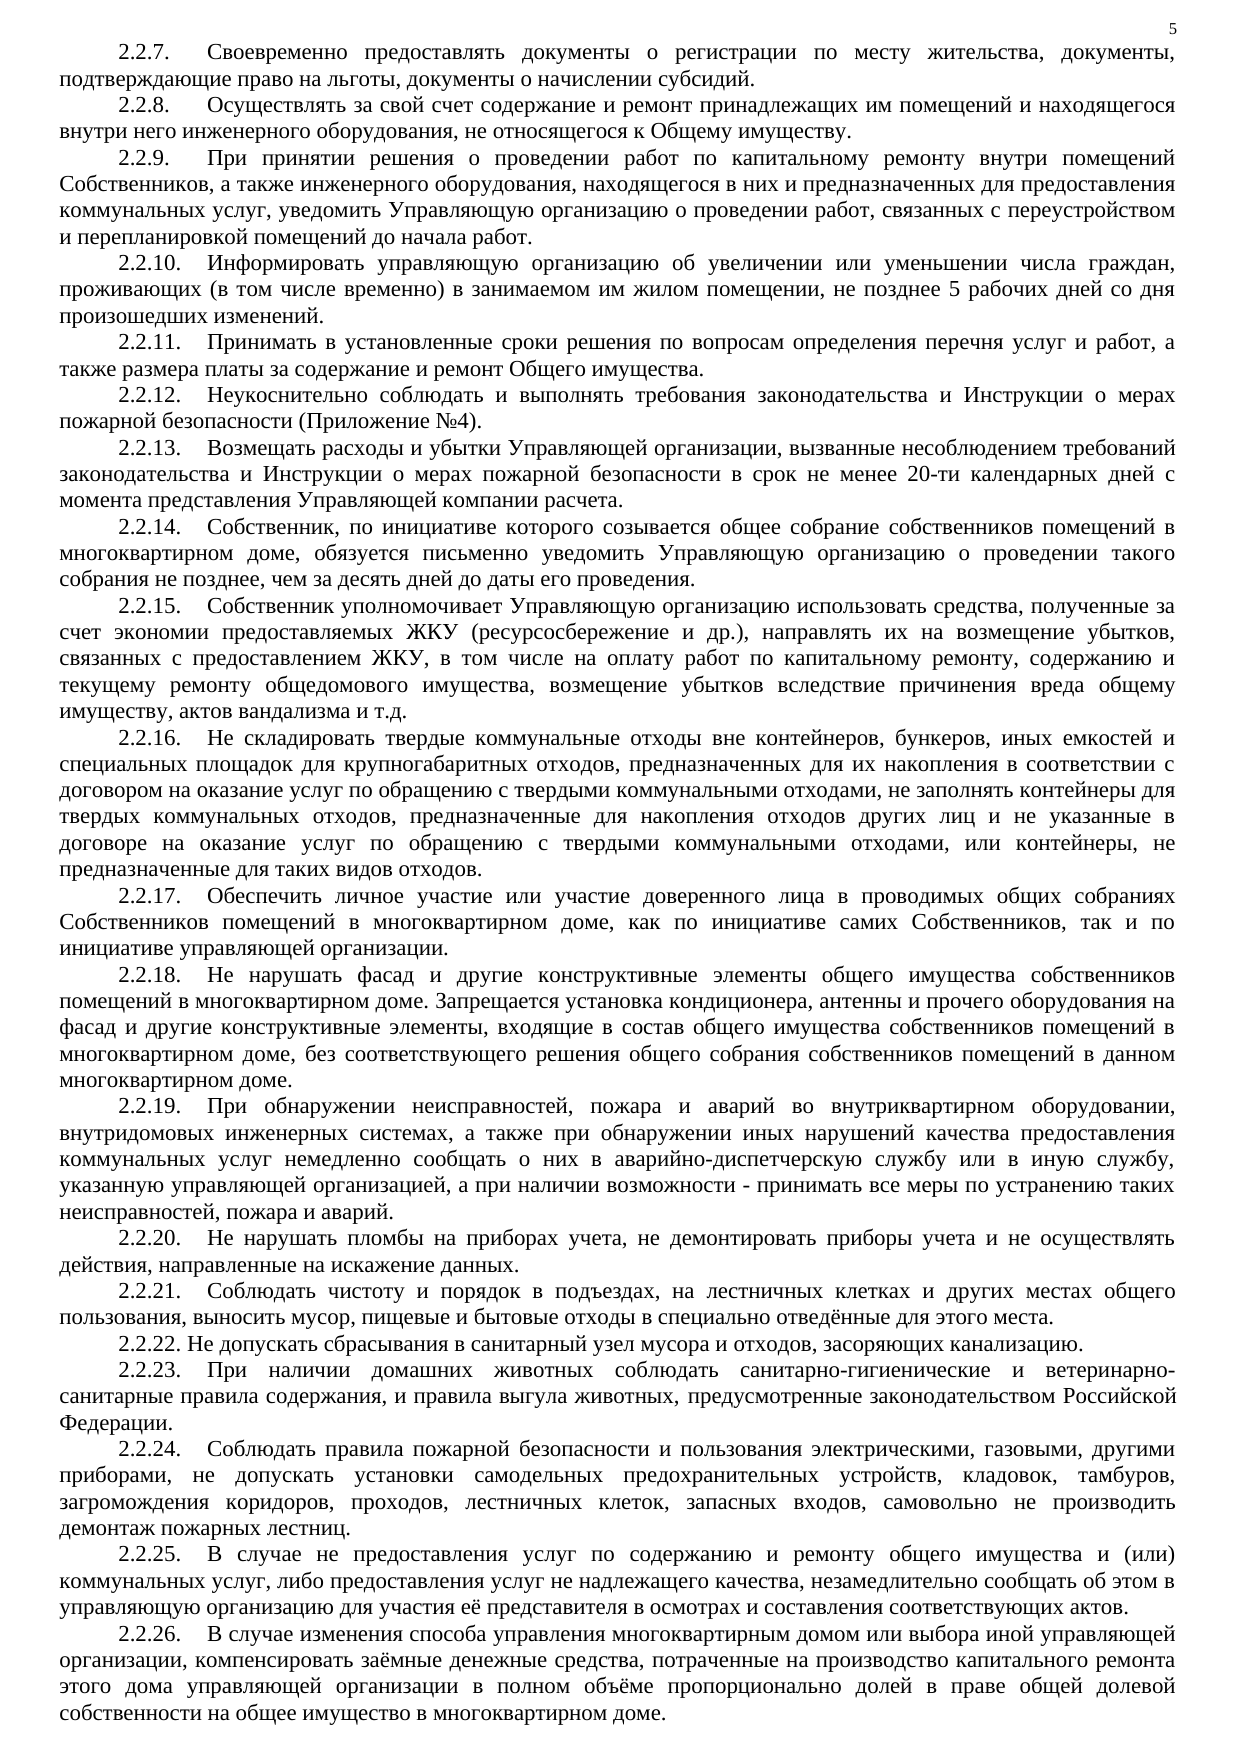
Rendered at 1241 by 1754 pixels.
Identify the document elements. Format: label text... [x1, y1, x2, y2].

text 2.2.13. Возмещать расходы и убытки Управляющей организации, вызванные несоблюдением требований законодательства и Инструкции о мерах пожарной безопасности в срок не менее 20-ти календарных дней с момента представления Управляющей компании расчета. [59, 434, 1177, 513]
text 2.2.25. В случае не предоставления услуг по содержанию и ремонту общего имущества и (или) коммунальных услуг, либо предоставления услуг не надлежащего качества, незамедлительно сообщать об этом в управляющую организацию для участия её представителя в осмотрах и составления соответствующих актов. [59, 1541, 1177, 1619]
text 2.2.24. Соблюдать правила пожарной безопасности и пользования электрическими, газовыми, другими приборами, не допускать установки самодельных предохранительных устройств, кладовок, тамбуров, загромождения коридоров, проходов, лестничных клеток, запасных входов, самовольно не производить демонтаж пожарных лестниц. [59, 1435, 1177, 1541]
text 2.2.16. Не складировать твердые коммунальные отходы вне контейнеров, бункеров, иных емкостей и специальных площадок для крупногабаритных отходов, предназначенных для их накопления в соответствии с договором на оказание услуг по обращению с твердыми коммунальными отходами, не заполнять контейнеры для твердых коммунальных отходов, предназначенные для накопления отходов других лиц и не указанные в договоре на оказание услуг по обращению с твердыми коммунальными отходами, или контейнеры, не предназначенные для таких видов отходов. [59, 723, 1177, 882]
text 2.2.10. Информировать управляющую организацию об увеличении или уменьшении числа граждан, проживающих (в том числе временно) в занимаемом им жилом помещении, не позднее 5 рабочих дней со дня произошедших изменений. [59, 249, 1177, 328]
text 2.2.20. Не нарушать пломбы на приборах учета, не демонтировать приборы учета и не осуществлять действия, направленные на искажение данных. [59, 1224, 1177, 1277]
text 2.2.8. Осуществлять за свой счет содержание и ремонт принадлежащих им помещений и находящегося внутри него инженерного оборудования, не относящегося к Общему имуществу. [59, 91, 1177, 144]
text 2.2.23. При наличии домашних животных соблюдать санитарно-гигиенические и ветеринарно-санитарные правила содержания, и правила выгула животных, предусмотренные законодательством Российской Федерации. [59, 1356, 1177, 1435]
text 2.2.21. Соблюдать чистоту и порядок в подъездах, на лестничных клетках и других местах общего пользования, выносить мусор, пищевые и бытовые отходы в специально отведённые для этого места. [59, 1277, 1177, 1330]
text 2.2.9. При принятии решения о проведении работ по капитальному ремонту внутри помещений Собственников, а также инженерного оборудования, находящегося в них и предназначенных для предоставления коммунальных услуг, уведомить Управляющую организацию о проведении работ, связанных с переустройством и перепланировкой помещений до начала работ. [59, 144, 1177, 249]
text 2.2.7. Своевременно предоставлять документы о регистрации по месту жительства, документы, подтверждающие право на льготы, документы о начислении субсидий. [59, 38, 1177, 91]
text 2.2.26. В случае изменения способа управления многоквартирным домом или выбора иной управляющей организации, компенсировать заёмные денежные средства, потраченные на производство капитального ремонта этого дома управляющей организации в полном объёме пропорционально долей в праве общей долевой собственности на общее имущество в многоквартирном доме. [59, 1619, 1177, 1725]
text 2.2.15. Собственник уполномочивает Управляющую организацию использовать средства, полученные за счет экономии предоставляемых ЖКУ (ресурсосбережение и др.), направлять их на возмещение убытков, связанных с предоставлением ЖКУ, в том числе на оплату работ по капитальному ремонту, содержанию и текущему ремонту общедомового имущества, возмещение убытков вследствие причинения вреда общему имуществу, актов вандализма и т.д. [59, 592, 1177, 723]
text 2.2.22. Не допускать сбрасывания в санитарный узел мусора и отходов, засоряющих канализацию. [59, 1330, 1177, 1356]
text 2.2.17. Обеспечить личное участие или участие доверенного лица в проводимых общих собраниях Собственников помещений в многоквартирном доме, как по инициативе самих Собственников, так и по инициативе управляющей организации. [59, 882, 1177, 961]
text 2.2.18. Не нарушать фасад и другие конструктивные элементы общего имущества собственников помещений в многоквартирном доме. Запрещается установка кондиционера, антенны и прочего оборудования на фасад и другие конструктивные элементы, входящие в состав общего имущества собственников помещений в многоквартирном доме, без соответствующего решения общего собрания собственников помещений в данном многоквартирном доме. [59, 961, 1177, 1092]
text 2.2.11. Принимать в установленные сроки решения по вопросам определения перечня услуг и работ, а также размера платы за содержание и ремонт Общего имущества. [59, 328, 1177, 381]
text 2.2.12. Неукоснительно соблюдать и выполнять требования законодательства и Инструкции о мерах пожарной безопасности (Приложение №4). [59, 381, 1177, 434]
text 2.2.19. При обнаружении неисправностей, пожара и аварий во внутриквартирном оборудовании, внутридомовых инженерных системах, а также при обнаружении иных нарушений качества предоставления коммунальных услуг немедленно сообщать о них в аварийно-диспетчерскую службу или в иную службу, указанную управляющей организацией, а при наличии возможности - принимать все меры по устранению таких неисправностей, пожара и аварий. [59, 1092, 1177, 1224]
text 2.2.14. Собственник, по инициативе которого созывается общее собрание собственников помещений в многоквартирном доме, обязуется письменно уведомить Управляющую организацию о проведении такого собрания не позднее, чем за десять дней до даты его проведения. [59, 513, 1177, 592]
